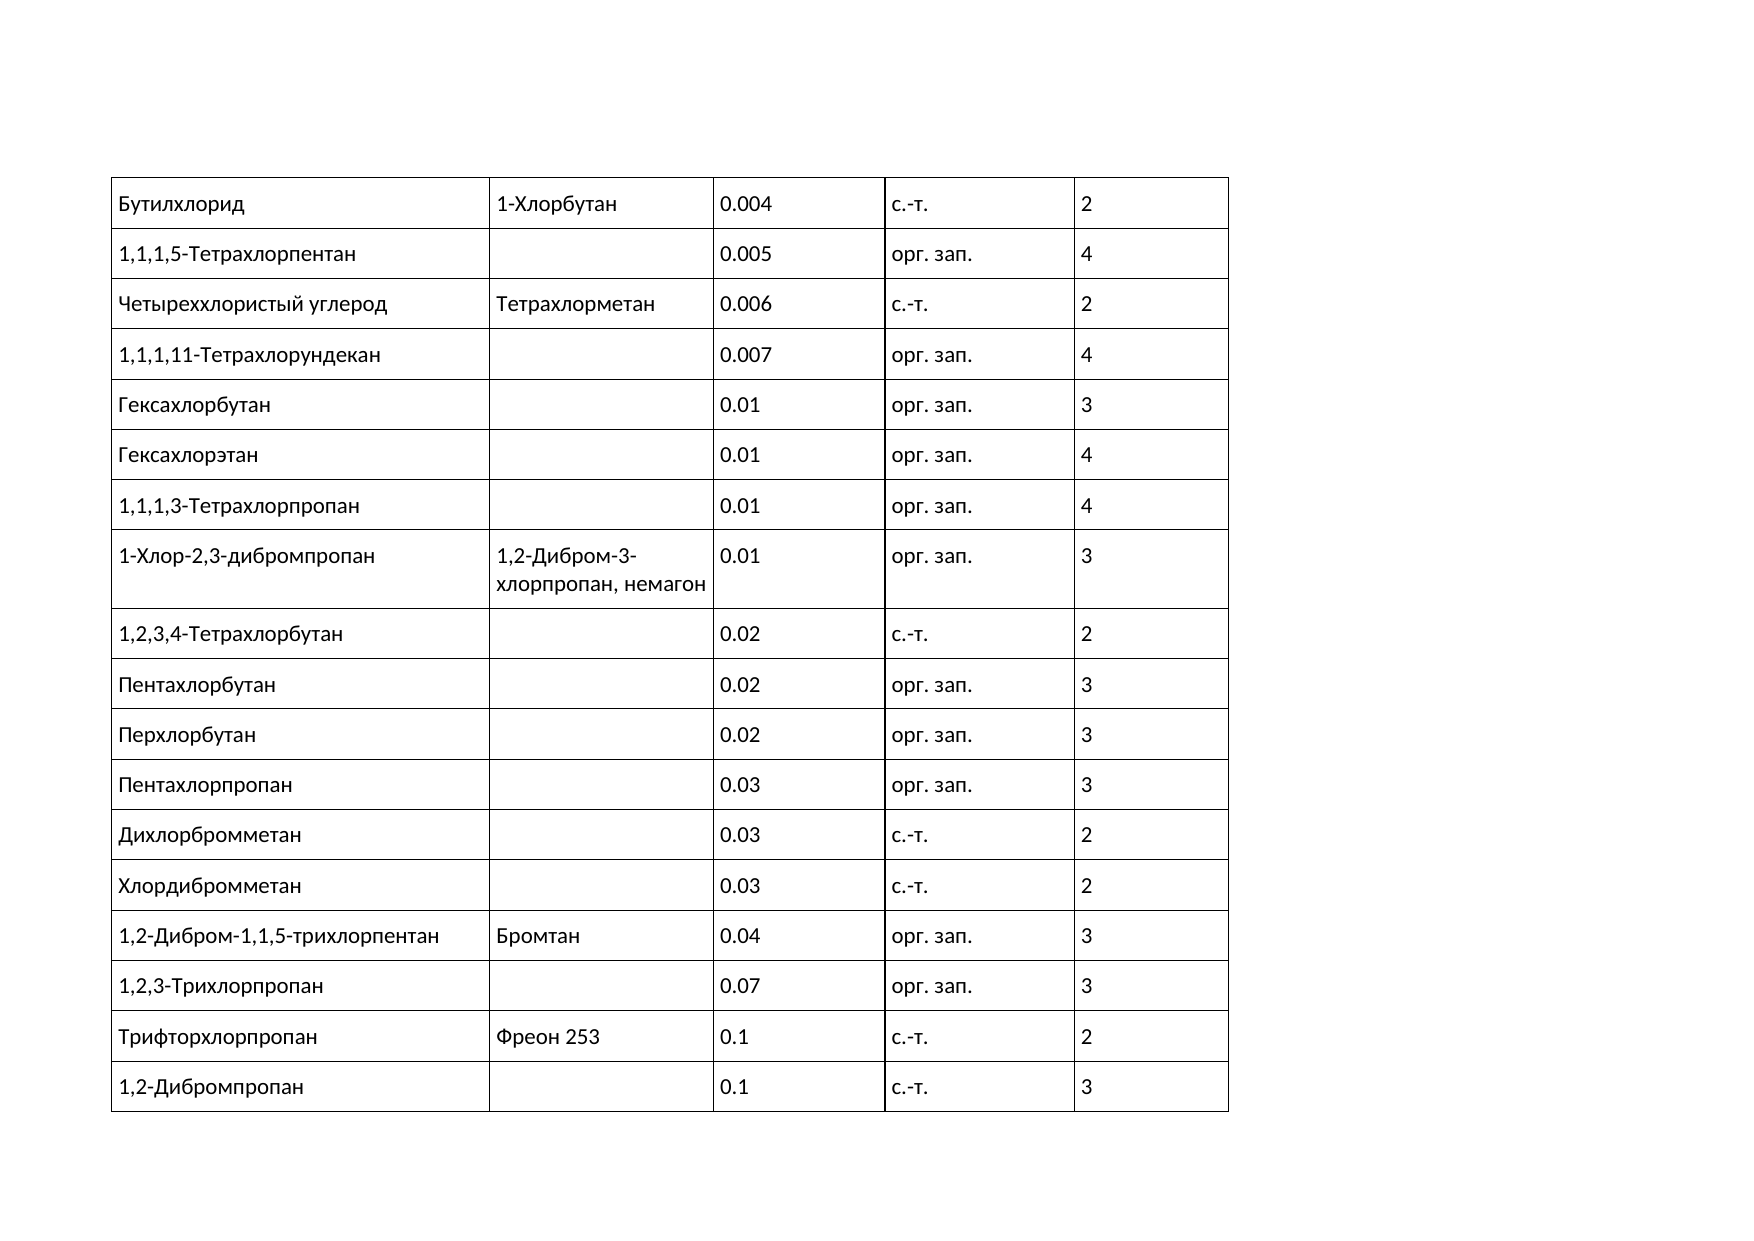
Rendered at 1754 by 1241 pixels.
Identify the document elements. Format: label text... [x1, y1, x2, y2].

table_cell 0.03 [714, 860, 884, 909]
table_cell Фреон 253 [490, 1011, 713, 1061]
table_cell [490, 961, 713, 1010]
table_cell орг. зап. [886, 229, 1074, 278]
table_cell с.-т. [886, 1011, 1074, 1061]
table_cell 0.006 [714, 279, 884, 328]
table_cell 0.03 [714, 810, 884, 859]
table_cell 0.004 [714, 178, 884, 227]
table_cell 3 [1075, 380, 1228, 429]
table_cell орг. зап. [886, 380, 1074, 429]
table_cell [490, 810, 713, 859]
table_cell Гексахлорбутан [112, 380, 489, 429]
table_cell 0.01 [714, 530, 884, 608]
table_cell 4 [1075, 430, 1228, 479]
table_cell Пентахлорпропан [112, 760, 489, 809]
table_cell орг. зап. [886, 911, 1074, 960]
table_cell 0.007 [714, 329, 884, 378]
table_cell орг. зап. [886, 709, 1074, 759]
table_cell 0.04 [714, 911, 884, 960]
table_cell 0.1 [714, 1011, 884, 1061]
table_cell с.-т. [886, 1062, 1074, 1111]
table_cell 0.01 [714, 380, 884, 429]
table_cell Бромтан [490, 911, 713, 960]
table_cell [490, 860, 713, 909]
table_cell Трифторхлорпропан [112, 1011, 489, 1061]
table_cell 4 [1075, 329, 1228, 378]
table_cell 3 [1075, 911, 1228, 960]
table_cell [490, 380, 713, 429]
table_cell 1-Хлор-2,3-дибромпропан [112, 530, 489, 608]
table_cell 1,1,1,11-Тетрахлорундекан [112, 329, 489, 378]
table_cell 0.07 [714, 961, 884, 1010]
table_cell 0.02 [714, 659, 884, 708]
table_cell [490, 709, 713, 759]
table_cell орг. зап. [886, 329, 1074, 378]
table_cell 2 [1075, 810, 1228, 859]
table_cell с.-т. [886, 860, 1074, 909]
table_cell 3 [1075, 530, 1228, 608]
table_cell [490, 430, 713, 479]
table_cell с.-т. [886, 810, 1074, 859]
table_cell Тетрахлорметан [490, 279, 713, 328]
table_cell 0.02 [714, 609, 884, 658]
table_cell Дихлорбромметан [112, 810, 489, 859]
table_cell 2 [1075, 178, 1228, 227]
table_cell 2 [1075, 609, 1228, 658]
table_cell 2 [1075, 860, 1228, 909]
table_cell 0.01 [714, 430, 884, 479]
table_cell 1,2-Дибром-1,1,5-трихлорпентан [112, 911, 489, 960]
table_cell 4 [1075, 480, 1228, 529]
table_cell 0.1 [714, 1062, 884, 1111]
table_cell орг. зап. [886, 530, 1074, 608]
table_cell 3 [1075, 961, 1228, 1010]
table_cell 4 [1075, 229, 1228, 278]
table_cell [490, 229, 713, 278]
table_cell Гексахлорэтан [112, 430, 489, 479]
table_cell орг. зап. [886, 480, 1074, 529]
table_cell орг. зап. [886, 760, 1074, 809]
table_cell орг. зап. [886, 659, 1074, 708]
table_cell с.-т. [886, 178, 1074, 227]
table_cell 0.03 [714, 760, 884, 809]
table_cell 3 [1075, 760, 1228, 809]
table_cell орг. зап. [886, 961, 1074, 1010]
table_cell [490, 480, 713, 529]
table_cell Пентахлорбутан [112, 659, 489, 708]
table_cell 3 [1075, 709, 1228, 759]
table_cell 1,1,1,3-Тетрахлорпропан [112, 480, 489, 529]
table_cell орг. зап. [886, 430, 1074, 479]
table_cell Четыреххлористый углерод [112, 279, 489, 328]
table_cell 3 [1075, 659, 1228, 708]
table_cell 1,2-Дибром-3-хлорпропан, немагон [490, 530, 713, 608]
table_cell 0.02 [714, 709, 884, 759]
table_cell [490, 760, 713, 809]
table_cell 1,1,1,5-Тетрахлорпентан [112, 229, 489, 278]
table_cell 0.01 [714, 480, 884, 529]
table_cell 1-Хлорбутан [490, 178, 713, 227]
table_cell Бутилхлорид [112, 178, 489, 227]
table_cell 1,2,3-Трихлорпропан [112, 961, 489, 1010]
table_cell с.-т. [886, 279, 1074, 328]
table_cell 1,2,3,4-Тетрахлорбутан [112, 609, 489, 658]
table_cell 2 [1075, 1011, 1228, 1061]
table_cell 2 [1075, 279, 1228, 328]
table_cell 0.005 [714, 229, 884, 278]
table_cell [490, 659, 713, 708]
table_cell Хлордибромметан [112, 860, 489, 909]
table_cell Перхлорбутан [112, 709, 489, 759]
table_cell [490, 329, 713, 378]
table_cell 3 [1075, 1062, 1228, 1111]
table_cell [490, 1062, 713, 1111]
table_cell [490, 609, 713, 658]
table_cell с.-т. [886, 609, 1074, 658]
table_cell 1,2-Дибромпропан [112, 1062, 489, 1111]
